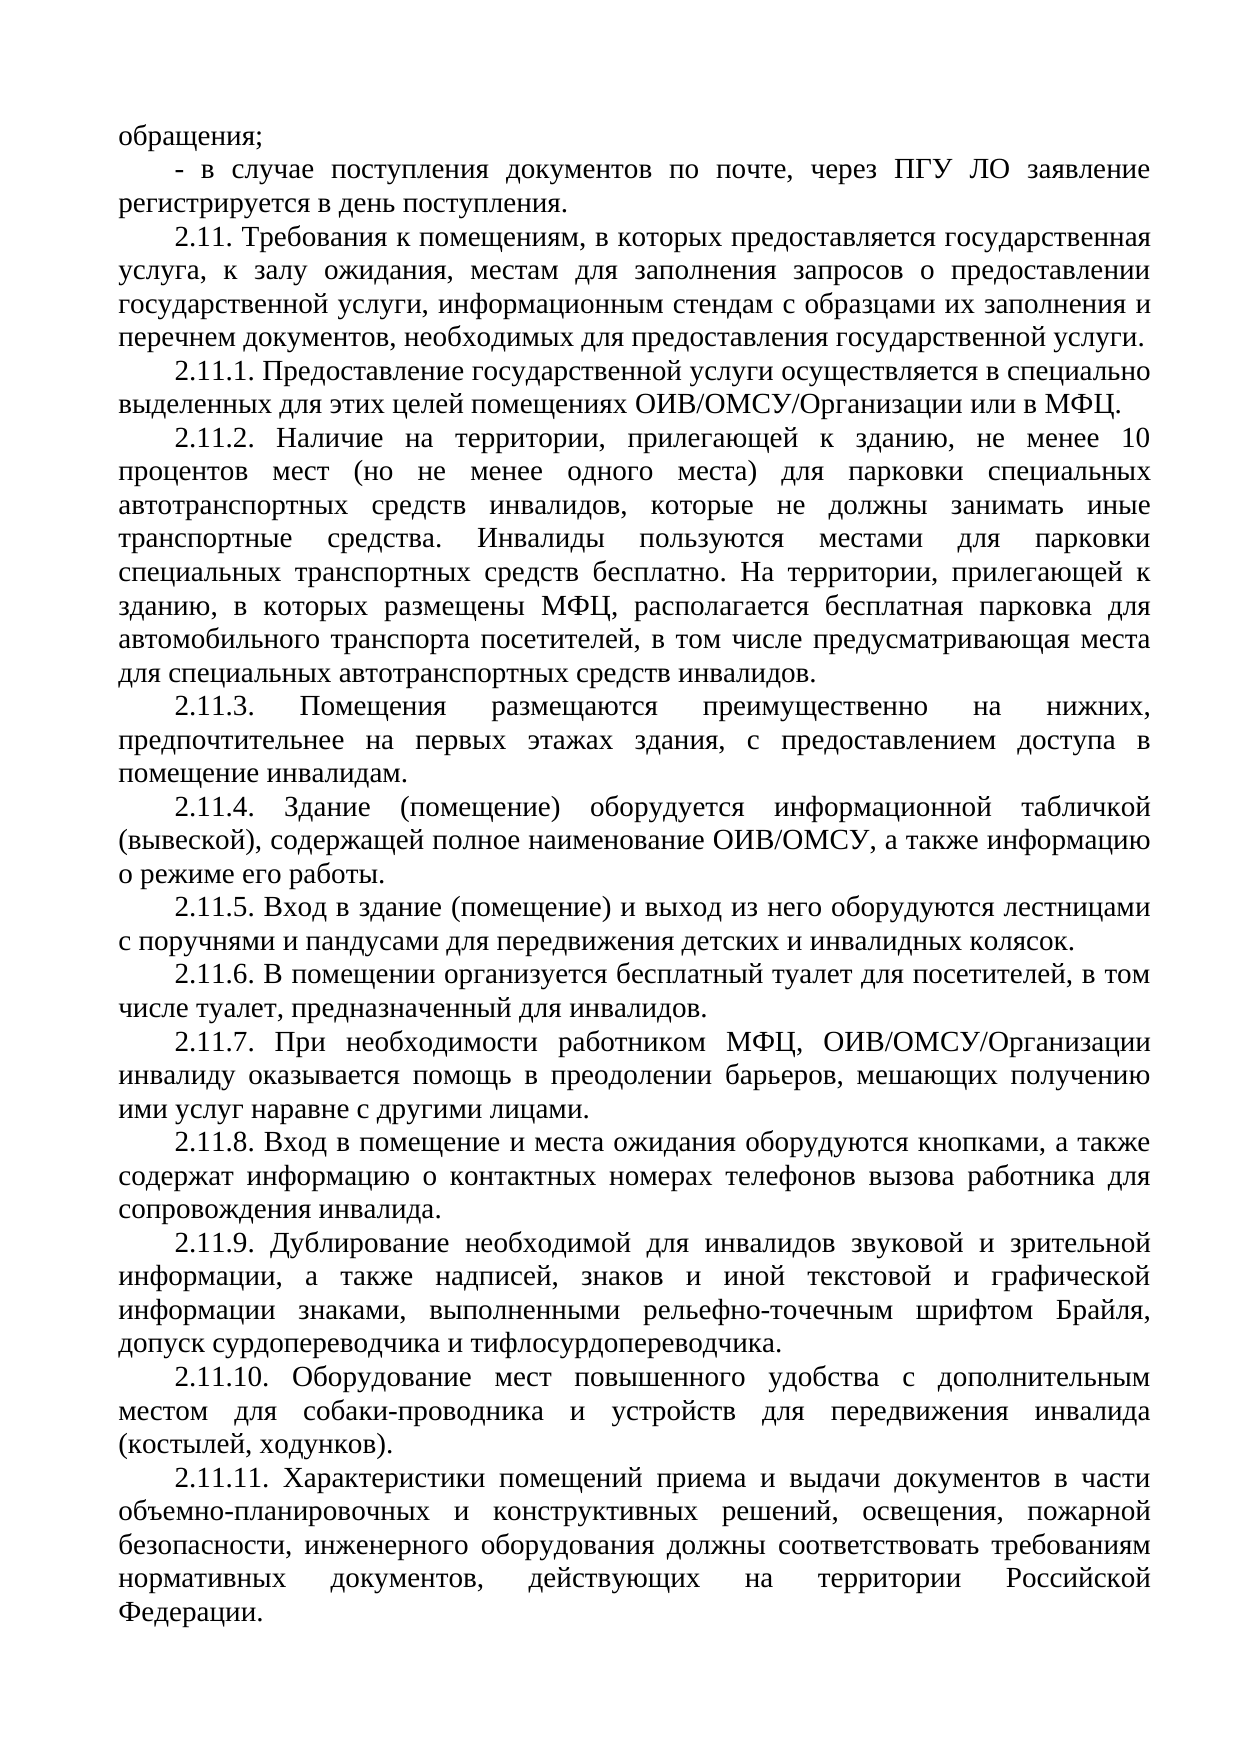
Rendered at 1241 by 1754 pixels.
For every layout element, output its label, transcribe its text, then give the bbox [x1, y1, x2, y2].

text 2.11.6. В помещении организуется бесплатный туалет для посетителей, в том числе туалет, предназначенный для инвалидов. [118, 957, 1152, 1024]
text 2.11.3. Помещения размещаются преимущественно на нижних, предпочтительнее на первых этажах здания, с предоставлением доступа в помещение инвалидам. [118, 688, 1152, 789]
text 2.11.11. Характеристики помещений приема и выдачи документов в части объемно-планировочных и конструктивных решений, освещения, пожарной безопасности, инженерного оборудования должны соответствовать требованиям нормативных документов, действующих на территории Российской Федерации. [118, 1460, 1152, 1627]
text 2.11.1. Предоставление государственной услуги осуществляется в специально выделенных для этих целей помещениях ОИВ/ОМСУ/Организации или в МФЦ. [118, 353, 1152, 420]
text 2.11.7. При необходимости работником МФЦ, ОИВ/ОМСУ/Организации инвалиду оказывается помощь в преодолении барьеров, мешающих получению ими услуг наравне с другими лицами. [118, 1024, 1152, 1124]
text 2.11.2. Наличие на территории, прилегающей к зданию, не менее 10 процентов мест (но не менее одного места) для парковки специальных автотранспортных средств инвалидов, которые не должны занимать иные транспортные средства. Инвалиды пользуются местами для парковки специальных транспортных средств бесплатно. На территории, прилегающей к зданию, в которых размещены МФЦ, располагается бесплатная парковка для автомобильного транспорта посетителей, в том числе предусматривающая места для специальных автотранспортных средств инвалидов. [118, 420, 1152, 688]
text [118, 118, 1152, 152]
text 2.11.5. Вход в здание (помещение) и выход из него оборудуются лестницами с поручнями и пандусами для передвижения детских и инвалидных колясок. [118, 889, 1152, 957]
text 2.11.10. Оборудование мест повышенного удобства с дополнительным местом для собаки-проводника и устройств для передвижения инвалида (костылей, ходунков). [118, 1359, 1152, 1460]
text 2.11.9. Дублирование необходимой для инвалидов звуковой и зрительной информации, а также надписей, знаков и иной текстовой и графической информации знаками, выполненными рельефно-точечным шрифтом Брайля, допуск сурдопереводчика и тифлосурдопереводчика. [118, 1225, 1152, 1359]
text - в случае поступления документов по почте, через ПГУ ЛО заявление регистрируется в день поступления. [118, 152, 1152, 219]
text 2.11.8. Вход в помещение и места ожидания оборудуются кнопками, а также содержат информацию о контактных номерах телефонов вызова работника для сопровождения инвалида. [118, 1124, 1152, 1225]
text 2.11. Требования к помещениям, в которых предоставляется государственная услуга, к залу ожидания, местам для заполнения запросов о предоставлении государственной услуги, информационным стендам с образцами их заполнения и перечнем документов, необходимых для предоставления государственной услуги. [118, 219, 1152, 353]
text 2.11.4. Здание (помещение) оборудуется информационной табличкой (вывеской), содержащей полное наименование ОИВ/ОМСУ, а также информацию о режиме его работы. [118, 789, 1152, 889]
